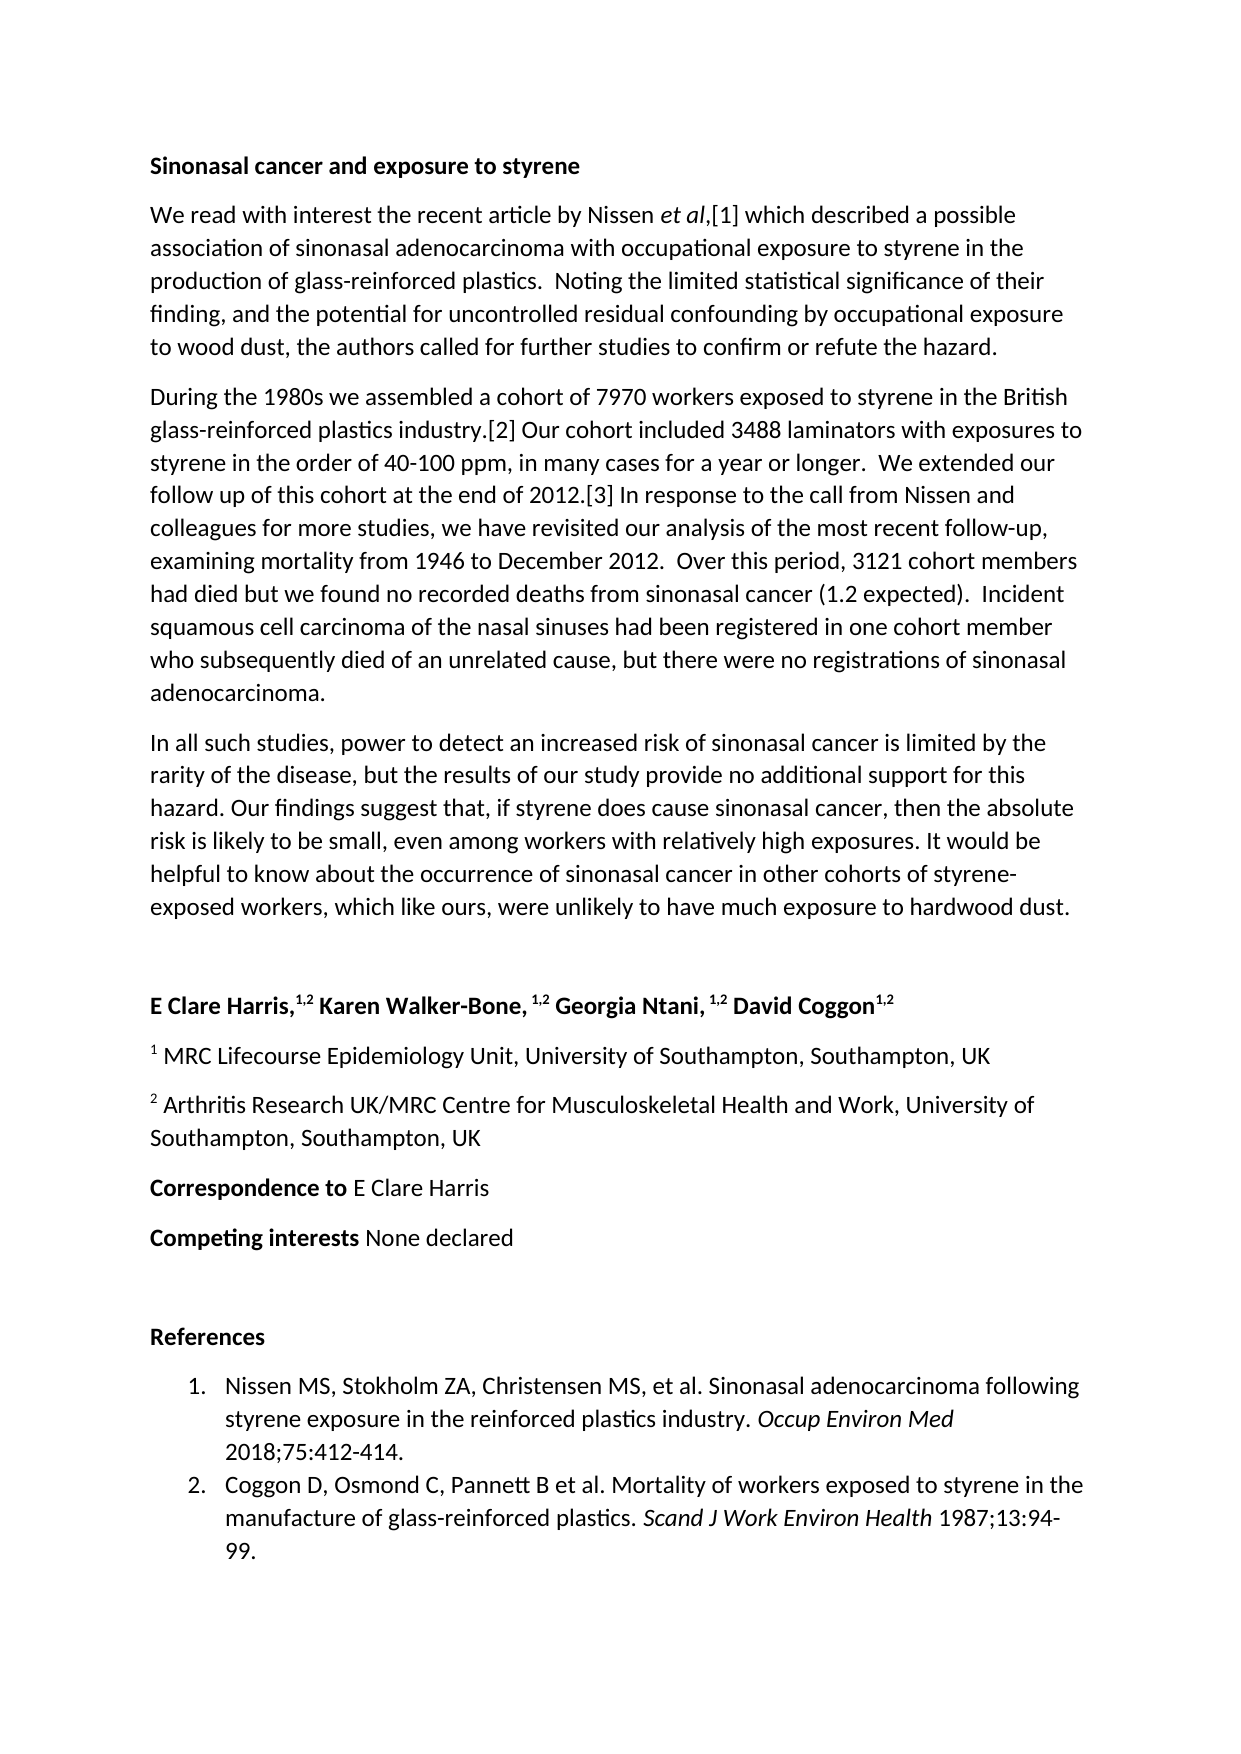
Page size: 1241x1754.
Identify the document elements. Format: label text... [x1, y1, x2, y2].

text References [150, 1321, 1090, 1351]
list Nissen MS, Stokholm ZA, Christensen MS, et al. Sinonasal adenocarcinoma following styrene exposure in the reinforced plastics industry. Occup Environ Med 2018;75:412-414. [187, 1370, 1090, 1467]
text E Clare Harris,1,2 Karen Walker-Bone, 1,2 Georgia Ntani, 1,2 David Coggon1,2 [150, 990, 1090, 1021]
text Correspondence to E Clare Harris [150, 1172, 1090, 1203]
text Sinonasal cancer and exposure to styrene [150, 150, 1090, 181]
list Coggon D, Osmond C, Pannett B et al. Mortality of workers exposed to styrene in the manufacture of glass-reinforced plastics. Scand J Work Environ Health 1987;13:94-99. [187, 1469, 1090, 1566]
text 2 Arthritis Research UK/MRC Centre for Musculoskeletal Health and Work, University of Southampton, Southampton, UK [150, 1089, 1090, 1153]
text Competing interests None declared [150, 1222, 1090, 1252]
text During the 1980s we assembled a cohort of 7970 workers exposed to styrene in the British glass-reinforced plastics industry.[2] Our cohort included 3488 laminators with exposures to styrene in the order of 40-100 ppm, in many cases for a year or longer. We extended our follow up of this cohort at the end of 2012.[3] In response to the call from Nissen and colleagues for more studies, we have revisited our analysis of the most recent follow-up, examining mortality from 1946 to December 2012. Over this period, 3121 cohort members had died but we found no recorded deaths from sinonasal cancer (1.2 expected). Incident squamous cell carcinoma of the nasal sinuses had been registered in one cohort member who subsequently died of an unrelated cause, but there were no registrations of sinonasal adenocarcinoma. [150, 381, 1090, 708]
text We read with interest the recent article by Nissen et al,[1] which described a possible association of sinonasal adenocarcinoma with occupational exposure to styrene in the production of glass-reinforced plastics. Noting the limited statistical significance of their finding, and the potential for uncontrolled residual confounding by occupational exposure to wood dust, the authors called for further studies to confirm or refute the hazard. [150, 199, 1090, 362]
text 1 MRC Lifecourse Epidemiology Unit, University of Southampton, Southampton, UK [150, 1040, 1090, 1071]
text In all such studies, power to detect an increased risk of sinonasal cancer is limited by the rarity of the disease, but the results of our study provide no additional support for this hazard. Our findings suggest that, if styrene does cause sinonasal cancer, then the absolute risk is likely to be small, even among workers with relatively high exposures. It would be helpful to know about the occurrence of sinonasal cancer in other cohorts of styrene-exposed workers, which like ours, were unlikely to have much exposure to hardwood dust. [150, 727, 1090, 922]
